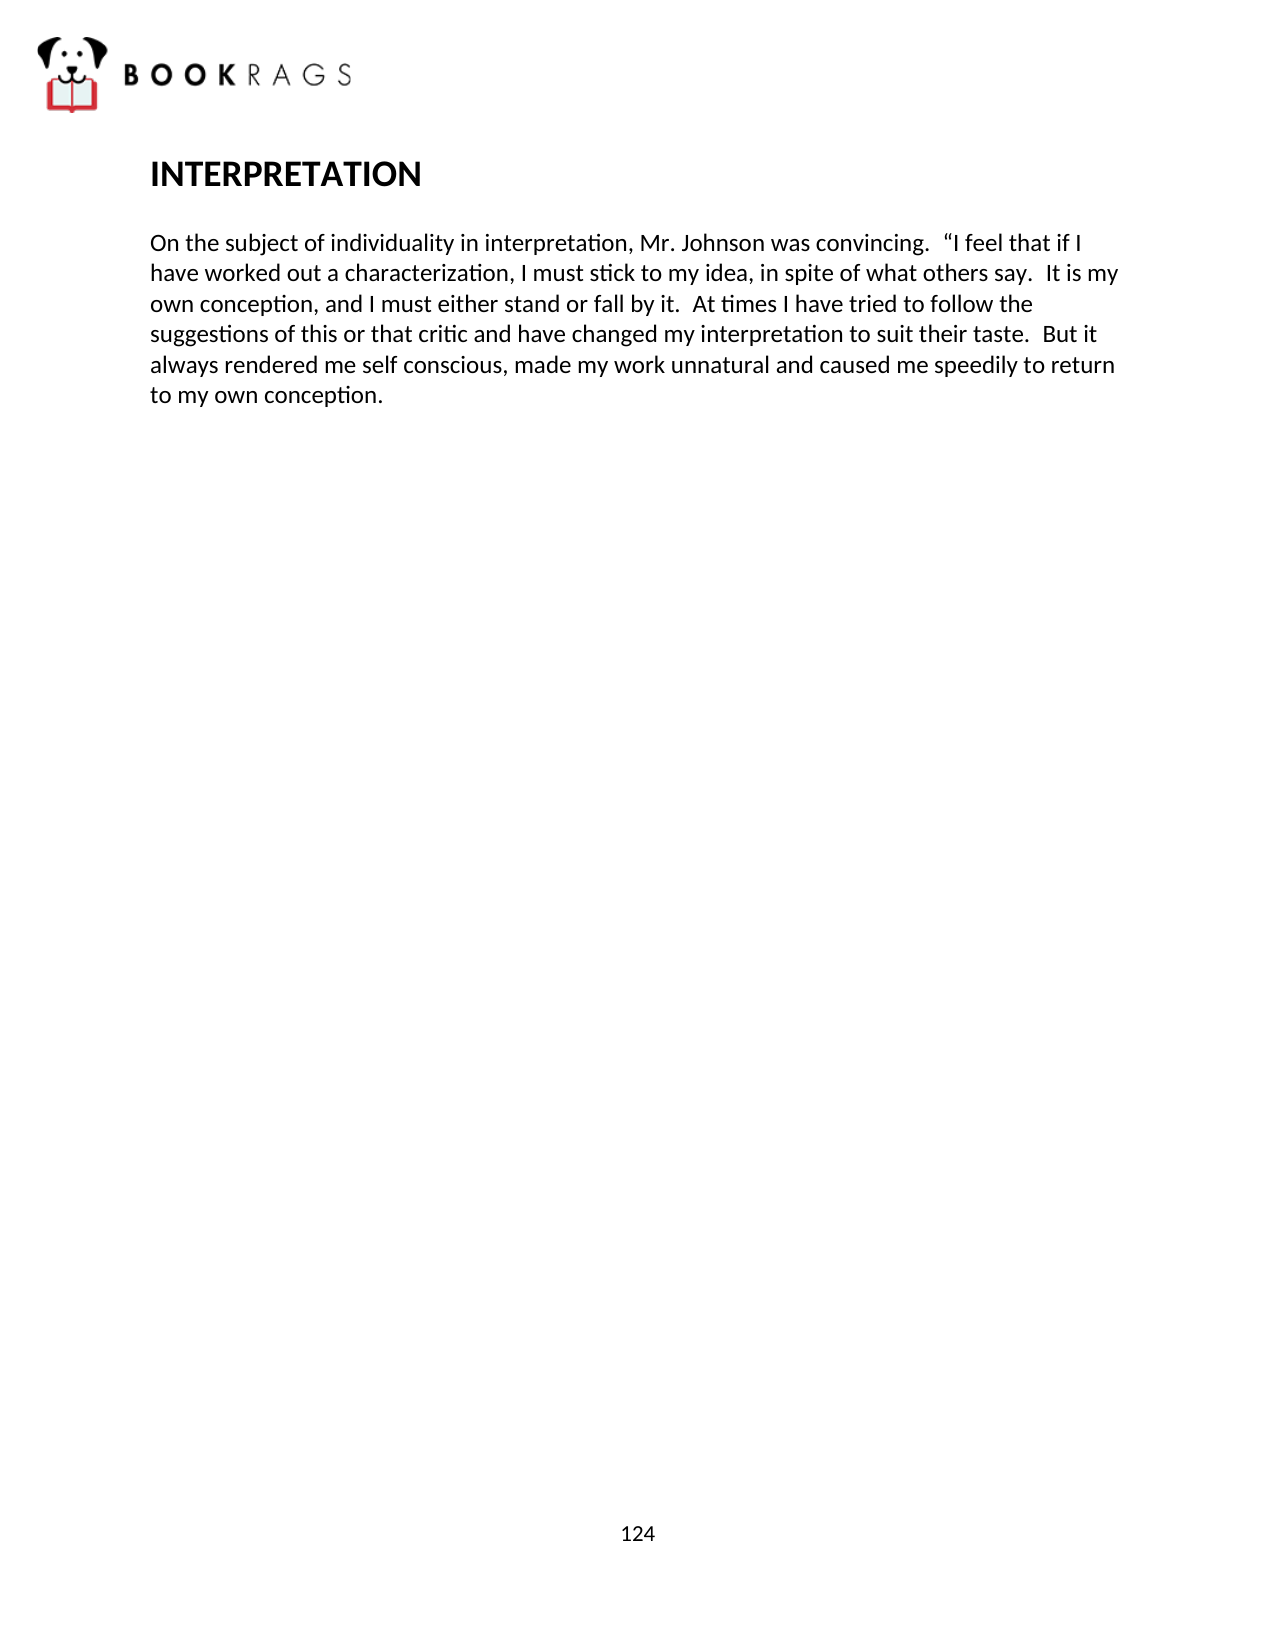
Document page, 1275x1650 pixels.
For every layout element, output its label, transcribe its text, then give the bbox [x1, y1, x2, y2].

text On the subject of individuality in interpretation, Mr. Johnson was convincing. “I feel that if I have worked out a characterization, I must stick to my idea, in spite of what others say. It is my own conception, and I must either stand or fall by it. At times I have tried to follow the suggestions of this or that critic and have changed my interpretation to suit their taste. But it always rendered me self conscious, made my work unnatural and caused me speedily to return to my own conception. [150, 227, 1125, 410]
text INTERPRETATION [150, 150, 1125, 196]
picture [37, 37, 351, 113]
